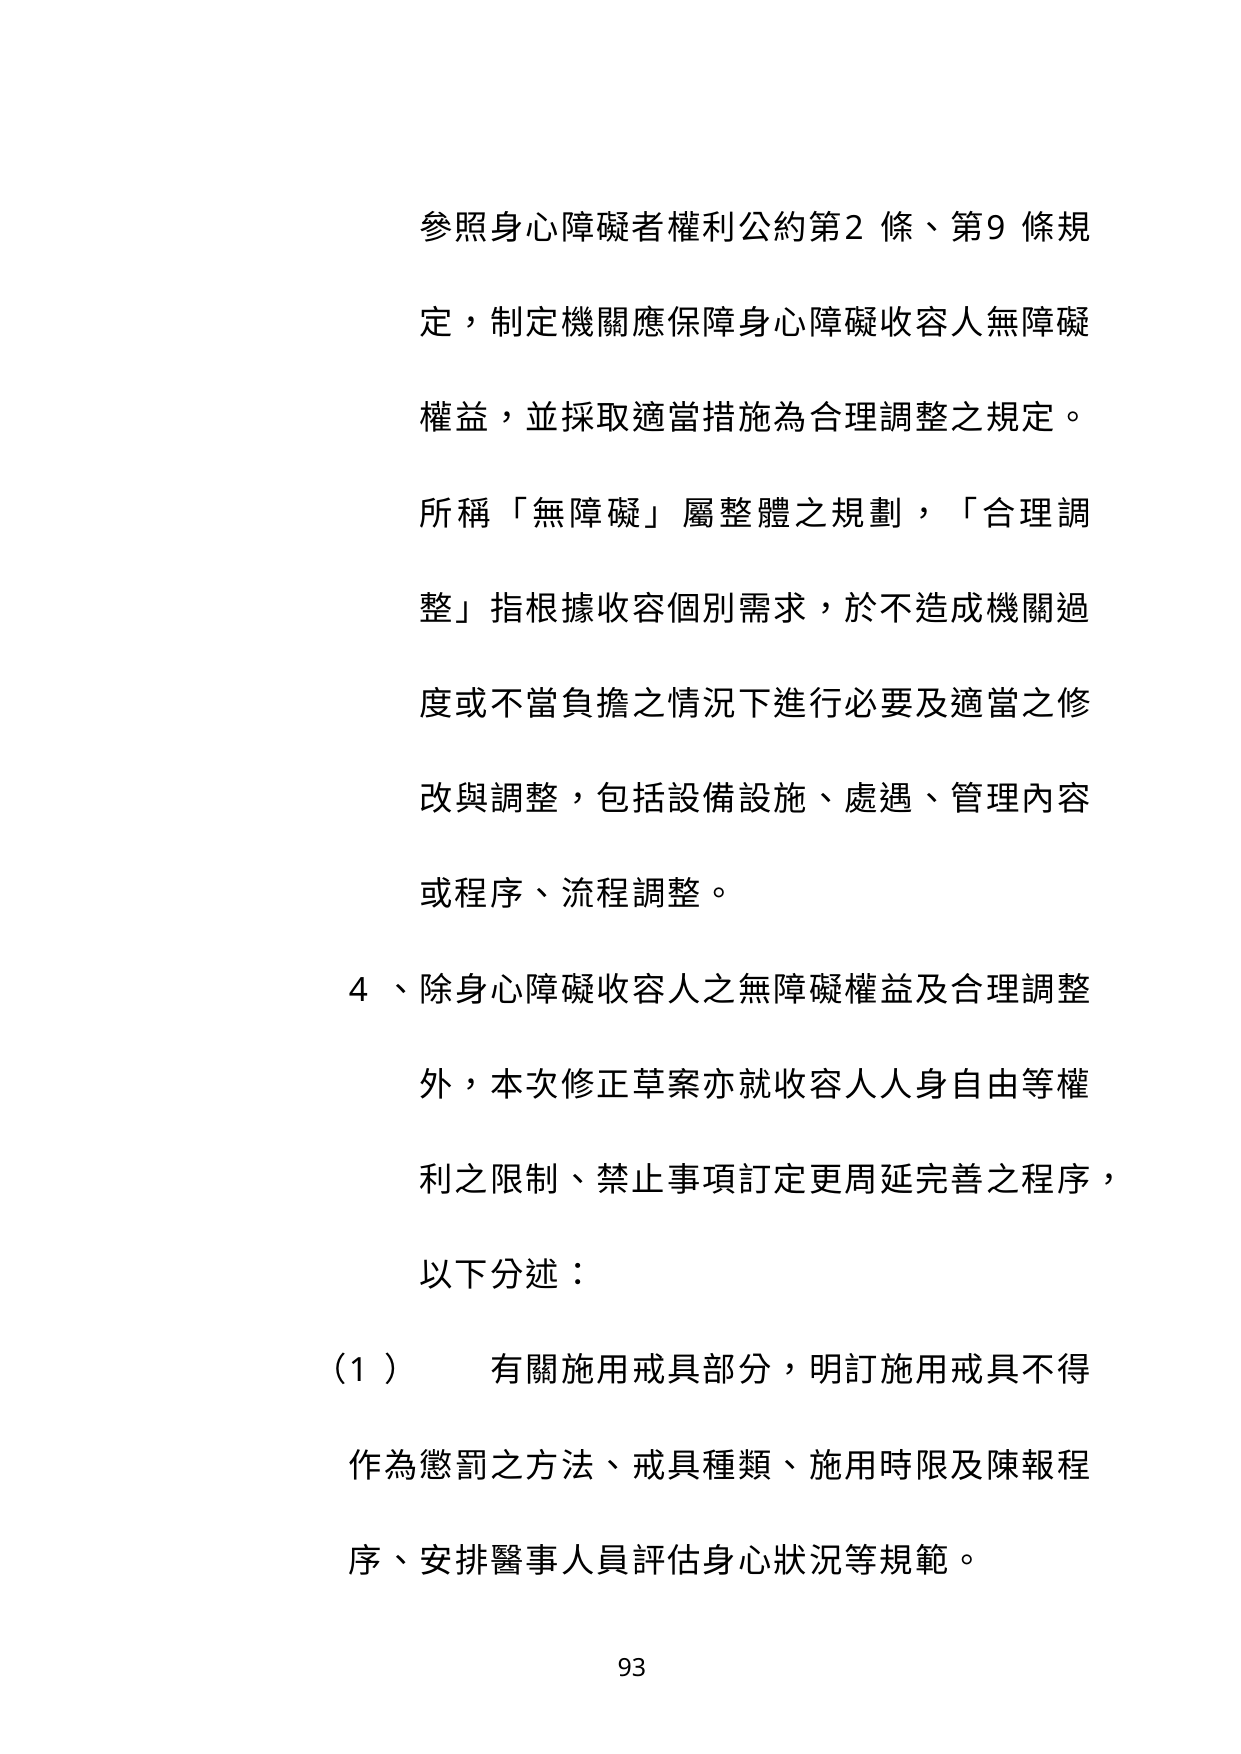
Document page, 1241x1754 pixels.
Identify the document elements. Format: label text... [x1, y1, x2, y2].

subtitle 除身心障礙收容人之無障礙權益及合理調整外，本次修正草案亦就收容人人身自由等權利之限制、禁止事項訂定更周延完善之程序，以下分述： [334, 939, 1092, 1320]
subtitle 有關施用戒具部分，明訂施用戒具不得作為懲罰之方法、戒具種類、施用時限及陳報程序、安排醫事人員評估身心狀況等規範。 [296, 1320, 1092, 1605]
